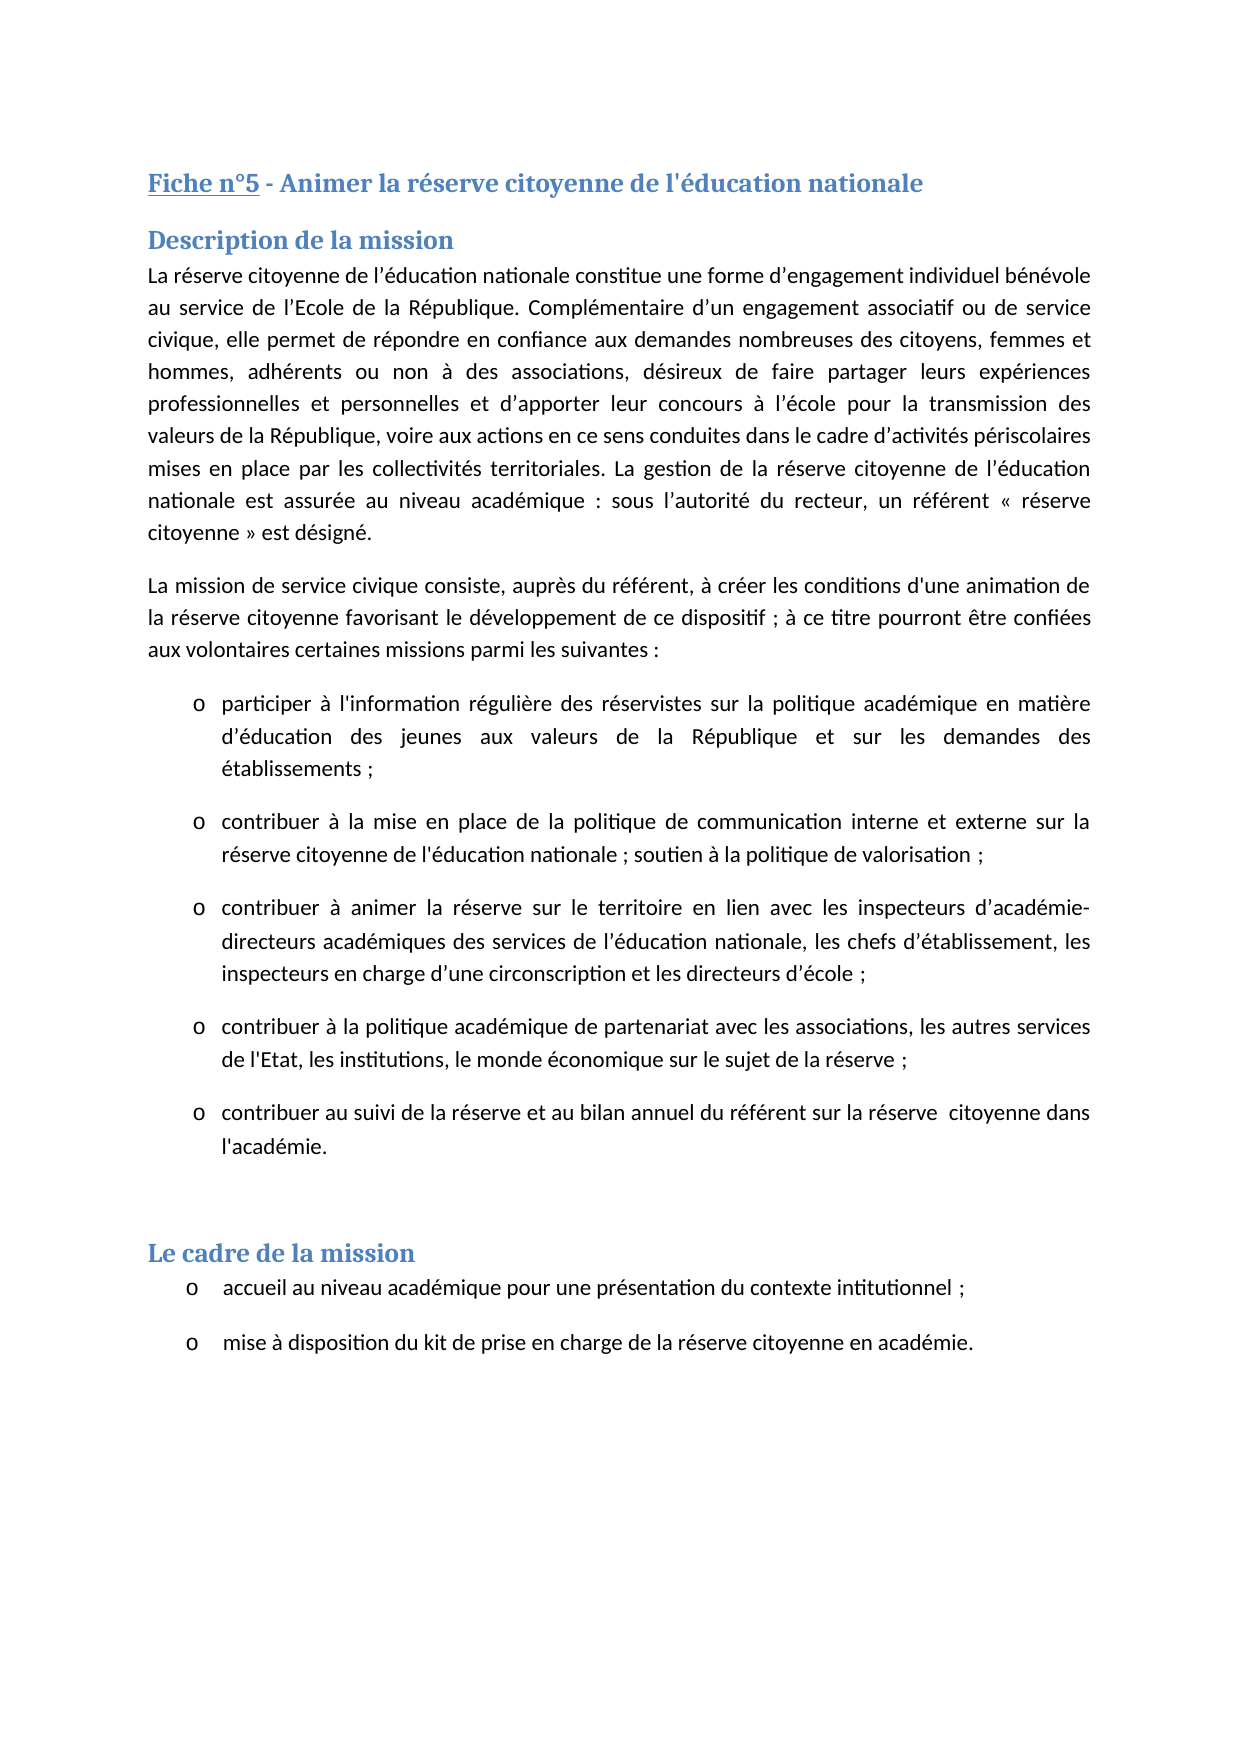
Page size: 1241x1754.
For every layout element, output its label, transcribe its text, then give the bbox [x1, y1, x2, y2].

subtitle Description de la mission [148, 225, 1093, 256]
list mise à disposition du kit de prise en charge de la réserve citoyenne en académie. [185, 1328, 1093, 1357]
list accueil au niveau académique pour une présentation du contexte intitutionnel ; [185, 1273, 1093, 1303]
list contribuer à la mise en place de la politique de communication interne et externe sur la réserve citoyenne de l'éducation nationale ; soutien à la politique de valorisation ; [192, 807, 1093, 868]
subtitle Fiche n°5 - Animer la réserve citoyenne de l'éducation nationale [148, 168, 1093, 199]
list participer à l'information régulière des réservistes sur la politique académique en matière d’éducation des jeunes aux valeurs de la République et sur les demandes des établissements ; [192, 689, 1093, 782]
text La réserve citoyenne de l’éducation nationale constitue une forme d’engagement individuel bénévole au service de l’Ecole de la République. Complémentaire d’un engagement associatif ou de service civique, elle permet de répondre en confiance aux demandes nombreuses des citoyens, femmes et hommes, adhérents ou non à des associations, désireux de faire partager leurs expériences professionnelles et personnelles et d’apporter leur concours à l’école pour la transmission des valeurs de la République, voire aux actions en ce sens conduites dans le cadre d’activités périscolaires mises en place par les collectivités territoriales. La gestion de la réserve citoyenne de l’éducation nationale est assurée au niveau académique : sous l’autorité du recteur, un référent « réserve citoyenne » est désigné. [148, 261, 1093, 546]
text La mission de service civique consiste, auprès du référent, à créer les conditions d'une animation de la réserve citoyenne favorisant le développement de ce dispositif ; à ce titre pourront être confiées aux volontaires certaines missions parmi les suivantes : [148, 571, 1093, 664]
list contribuer à animer la réserve sur le territoire en lien avec les inspecteurs d’académie- directeurs académiques des services de l’éducation nationale, les chefs d’établissement, les inspecteurs en charge d’une circonscription et les directeurs d’école ; [192, 893, 1093, 987]
list contribuer à la politique académique de partenariat avec les associations, les autres services de l'Etat, les institutions, le monde économique sur le sujet de la réserve ; [192, 1012, 1093, 1073]
list contribuer au suivi de la réserve et au bilan annuel du référent sur la réserve citoyenne dans l'académie. [192, 1098, 1093, 1160]
subtitle Le cadre de la mission [148, 1238, 1093, 1269]
